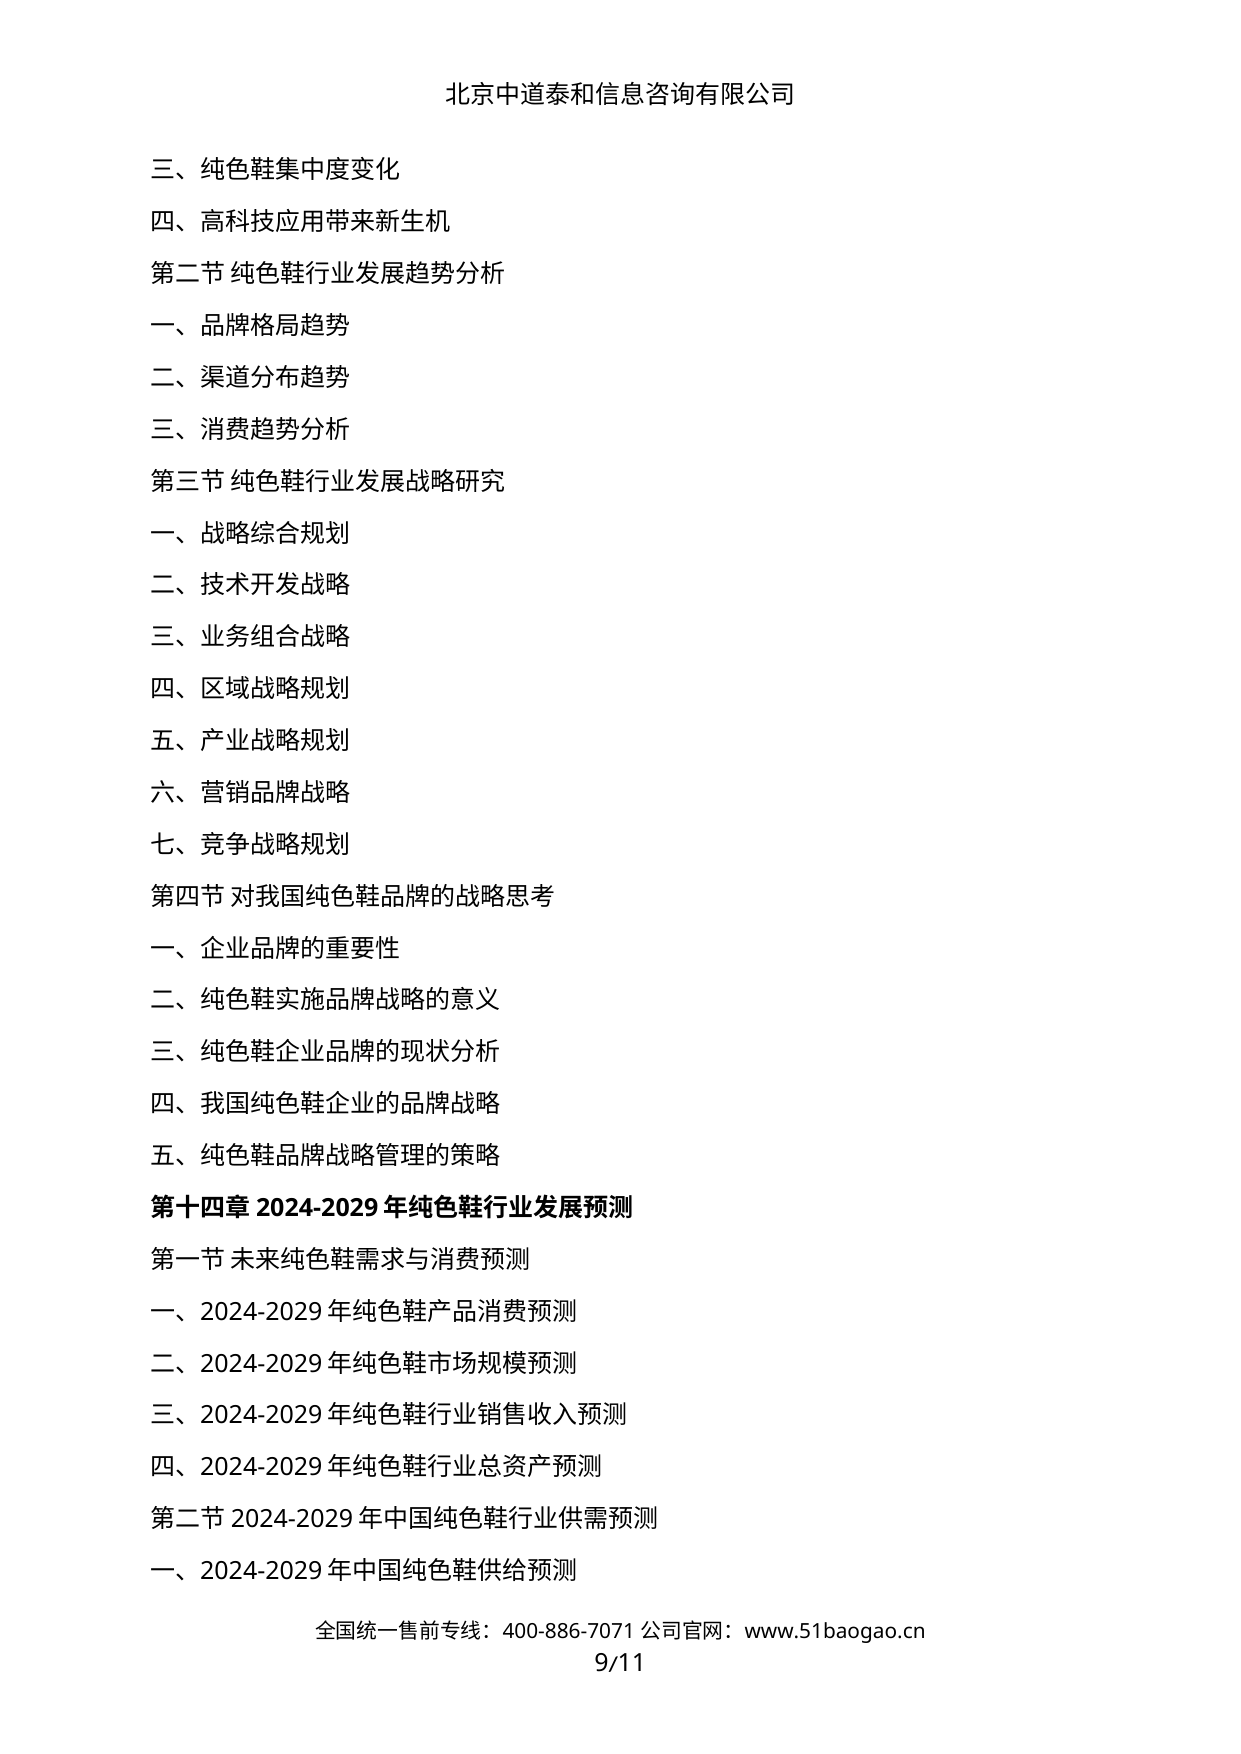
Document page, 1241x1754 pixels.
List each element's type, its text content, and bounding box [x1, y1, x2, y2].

text 二、技术开发战略 [150, 565, 1090, 601]
text 一、2024-2029年纯色鞋产品消费预测 [150, 1291, 1090, 1327]
text 第四节 对我国纯色鞋品牌的战略思考 [150, 876, 1090, 912]
text 五、纯色鞋品牌战略管理的策略 [150, 1136, 1090, 1172]
text 五、产业战略规划 [150, 721, 1090, 757]
text 三、消费趋势分析 [150, 409, 1090, 446]
text 二、纯色鞋实施品牌战略的意义 [150, 980, 1090, 1016]
text 三、纯色鞋企业品牌的现状分析 [150, 1032, 1090, 1068]
text 四、高科技应用带来新生机 [150, 202, 1090, 238]
text 第一节 未来纯色鞋需求与消费预测 [150, 1239, 1090, 1276]
text 一、2024-2029年中国纯色鞋供给预测 [150, 1551, 1090, 1587]
text 四、区域战略规划 [150, 669, 1090, 705]
text 第二节 纯色鞋行业发展趋势分析 [150, 254, 1090, 290]
text 二、2024-2029年纯色鞋市场规模预测 [150, 1343, 1090, 1379]
text 第十四章 2024-2029年纯色鞋行业发展预测 [150, 1187, 1090, 1224]
text 三、业务组合战略 [150, 617, 1090, 653]
text 四、2024-2029年纯色鞋行业总资产预测 [150, 1447, 1090, 1483]
text 一、品牌格局趋势 [150, 306, 1090, 342]
text 第三节 纯色鞋行业发展战略研究 [150, 461, 1090, 497]
text 三、纯色鞋集中度变化 [150, 150, 1090, 186]
text 四、我国纯色鞋企业的品牌战略 [150, 1084, 1090, 1120]
text 一、战略综合规划 [150, 513, 1090, 549]
text 一、企业品牌的重要性 [150, 928, 1090, 964]
text 六、营销品牌战略 [150, 772, 1090, 809]
text 第二节 2024-2029年中国纯色鞋行业供需预测 [150, 1499, 1090, 1535]
text 二、渠道分布趋势 [150, 357, 1090, 394]
text 三、2024-2029年纯色鞋行业销售收入预测 [150, 1395, 1090, 1431]
text 七、竞争战略规划 [150, 824, 1090, 861]
